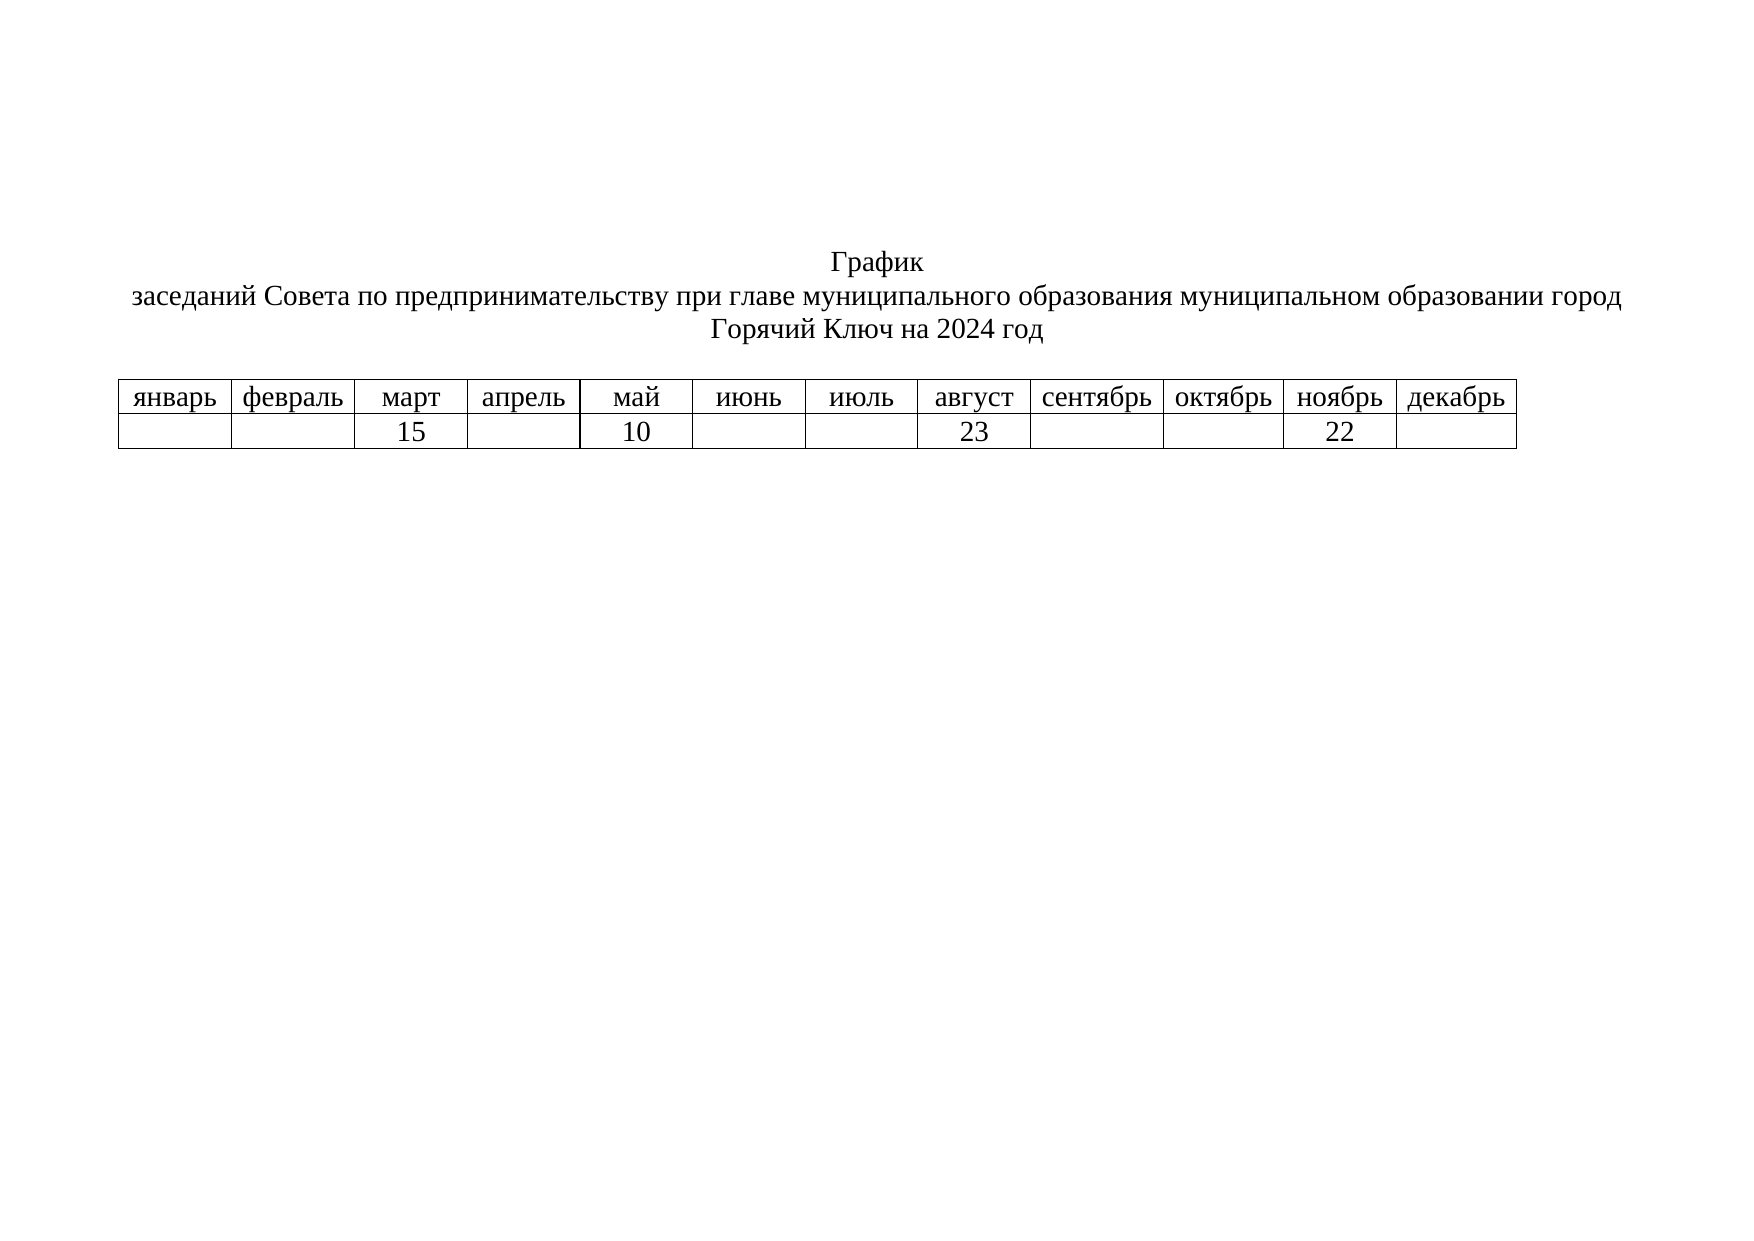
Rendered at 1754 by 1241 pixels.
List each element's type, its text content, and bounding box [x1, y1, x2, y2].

table_header октябрь [1164, 380, 1283, 413]
table_cell 10 [581, 414, 692, 448]
text График [118, 244, 1636, 278]
table_cell [119, 414, 231, 448]
table_cell 23 [918, 414, 1030, 448]
table_cell [1164, 414, 1283, 448]
table_header январь [119, 380, 231, 413]
table_cell 22 [1284, 414, 1396, 448]
table_header май [581, 380, 692, 413]
table_cell [468, 414, 579, 448]
table_header апрель [468, 380, 579, 413]
table_cell [1397, 414, 1516, 448]
table_header август [918, 380, 1030, 413]
text заседаний Совета по предпринимательству при главе муниципального образования муниципальном образовании город Горячий Ключ на 2024 год [118, 278, 1636, 345]
table_header ноябрь [1284, 380, 1396, 413]
table_cell [693, 414, 805, 448]
table_header март [355, 380, 467, 413]
table_header июнь [693, 380, 805, 413]
table_header декабрь [1397, 380, 1516, 413]
table_cell 15 [355, 414, 467, 448]
table_cell [1031, 414, 1163, 448]
table_header февраль [232, 380, 354, 413]
table_cell [232, 414, 354, 448]
table_header сентябрь [1031, 380, 1163, 413]
table_header июль [806, 380, 917, 413]
table_cell [806, 414, 917, 448]
